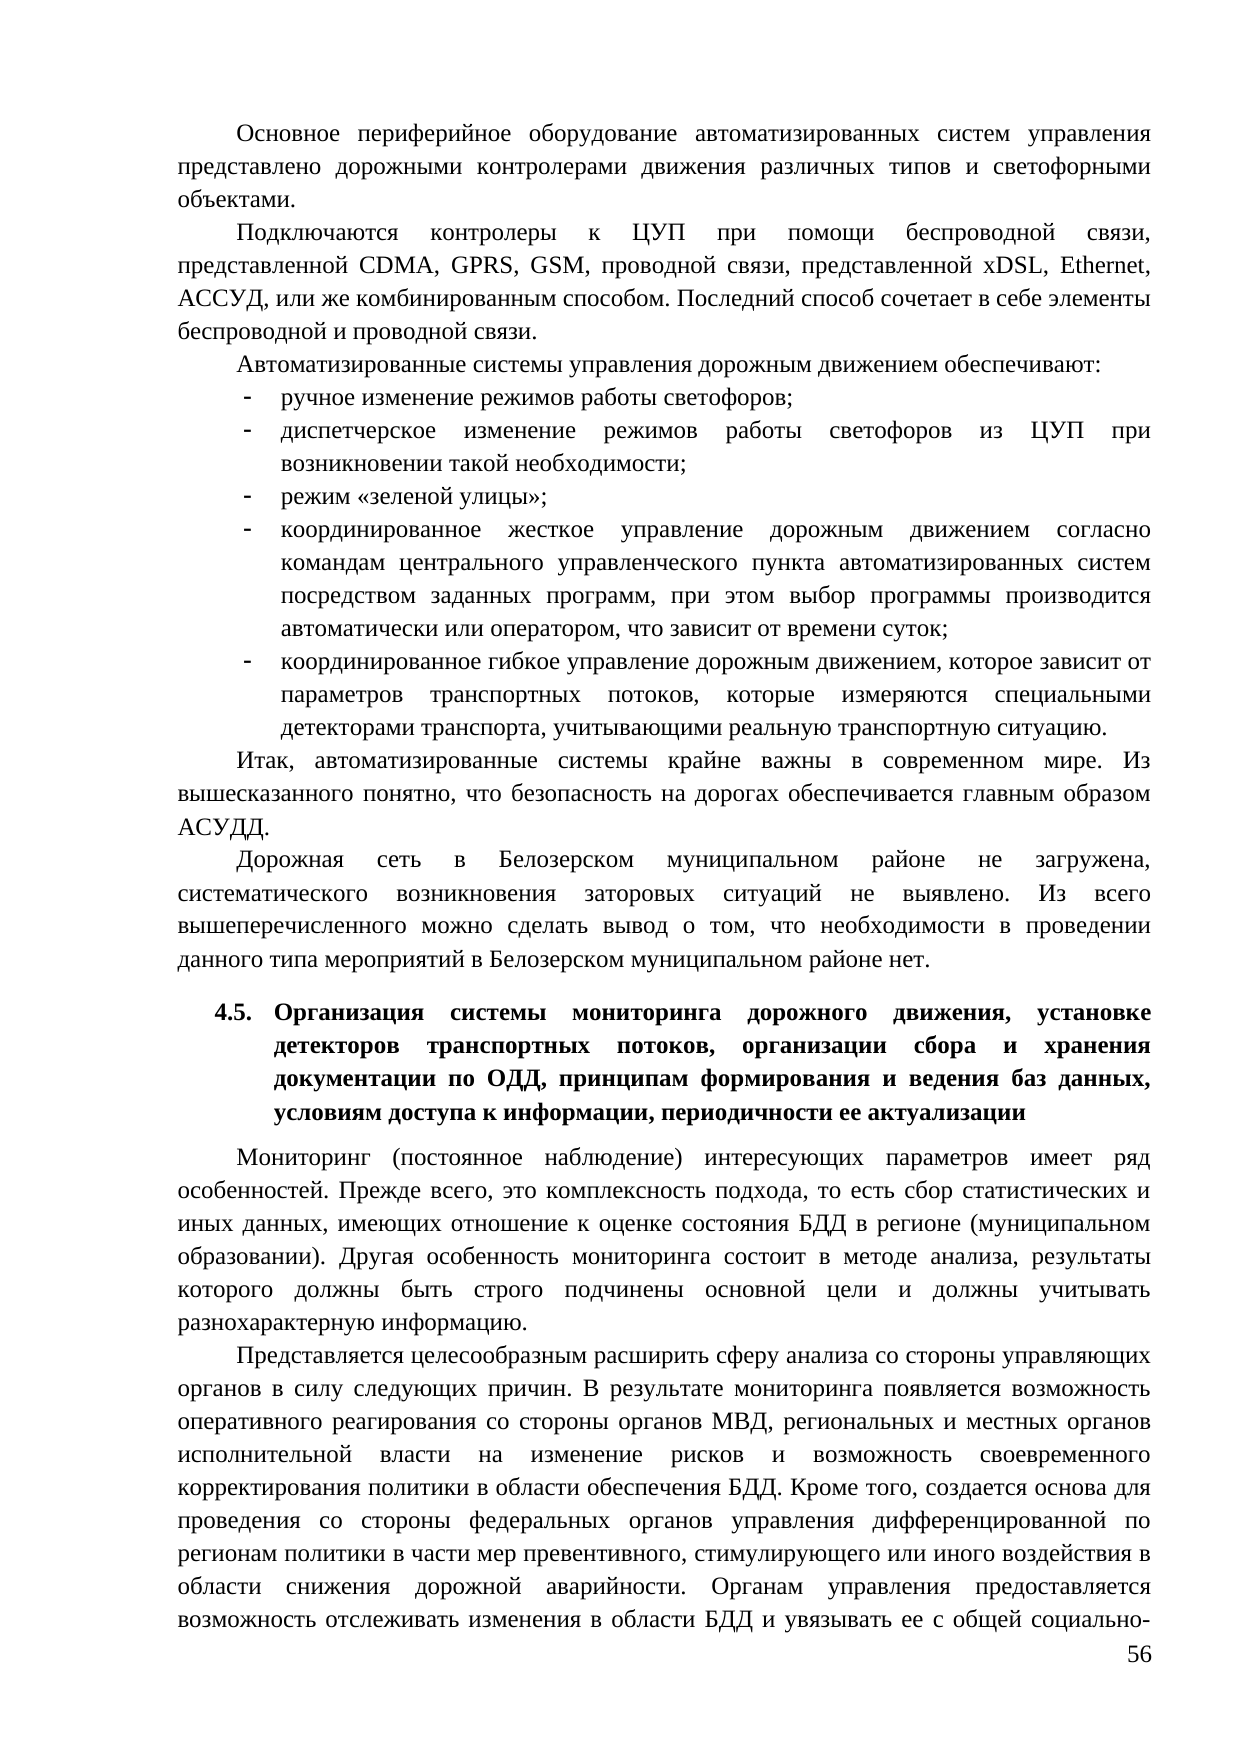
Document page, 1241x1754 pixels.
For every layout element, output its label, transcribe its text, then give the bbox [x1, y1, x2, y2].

list ручное изменение режимов работы светофоров; [243, 382, 1152, 411]
subtitle Организация системы мониторинга дорожного движения, установке детекторов транспортных потоков, организации сбора и хранения документации по ОДД, принципам формирования и ведения баз данных, условиям доступа к информации, периодичности ее актуализации [214, 997, 1152, 1125]
text Автоматизированные системы управления дорожным движением обеспечивают: [177, 349, 1152, 378]
list диспетчерское изменение режимов работы светофоров из ЦУП при возникновении такой необходимости; [243, 415, 1152, 477]
text Итак, автоматизированные системы крайне важны в современном мире. Из вышесказанного понятно, что безопасность на дорогах обеспечивается главным образом АСУДД. [177, 746, 1152, 840]
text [177, 1340, 1152, 1633]
text Мониторинг (постоянное наблюдение) интересующих параметров имеет ряд особенностей. Прежде всего, это комплексность подхода, то есть сбор статистических и иных данных, имеющих отношение к оценке состояния БДД в регионе (муниципальном образовании). Другая особенность мониторинга состоит в методе анализа, результаты которого должны быть строго подчинены основной цели и должны учитывать разнохарактерную информацию. [177, 1142, 1152, 1336]
text Дорожная сеть в Белозерском муниципальном районе не загружена, систематического возникновения заторовых ситуаций не выявлено. Из всего вышеперечисленного можно сделать вывод о том, что необходимости в проведении данного типа мероприятий в Белозерском муниципальном районе нет. [177, 844, 1152, 972]
list режим «зеленой улицы»; [243, 481, 1152, 510]
text Подключаются контролеры к ЦУП при помощи беспроводной связи, представленной CDMA, GPRS, GSM, проводной связи, представленной xDSL, Ethernet, АССУД, или же комбинированным способом. Последний способ сочетает в себе элементы беспроводной и проводной связи. [177, 217, 1152, 345]
list координированное жесткое управление дорожным движением согласно командам центрального управленческого пункта автоматизированных систем посредством заданных программ, при этом выбор программы производится автоматически или оператором, что зависит от времени суток; [243, 514, 1152, 642]
list координированное гибкое управление дорожным движением, которое зависит от параметров транспортных потоков, которые измеряются специальными детекторами транспорта, учитывающими реальную транспортную ситуацию. [243, 646, 1152, 741]
text Основное периферийное оборудование автоматизированных систем управления представлено дорожными контролерами движения различных типов и светофорными объектами. [177, 118, 1152, 213]
